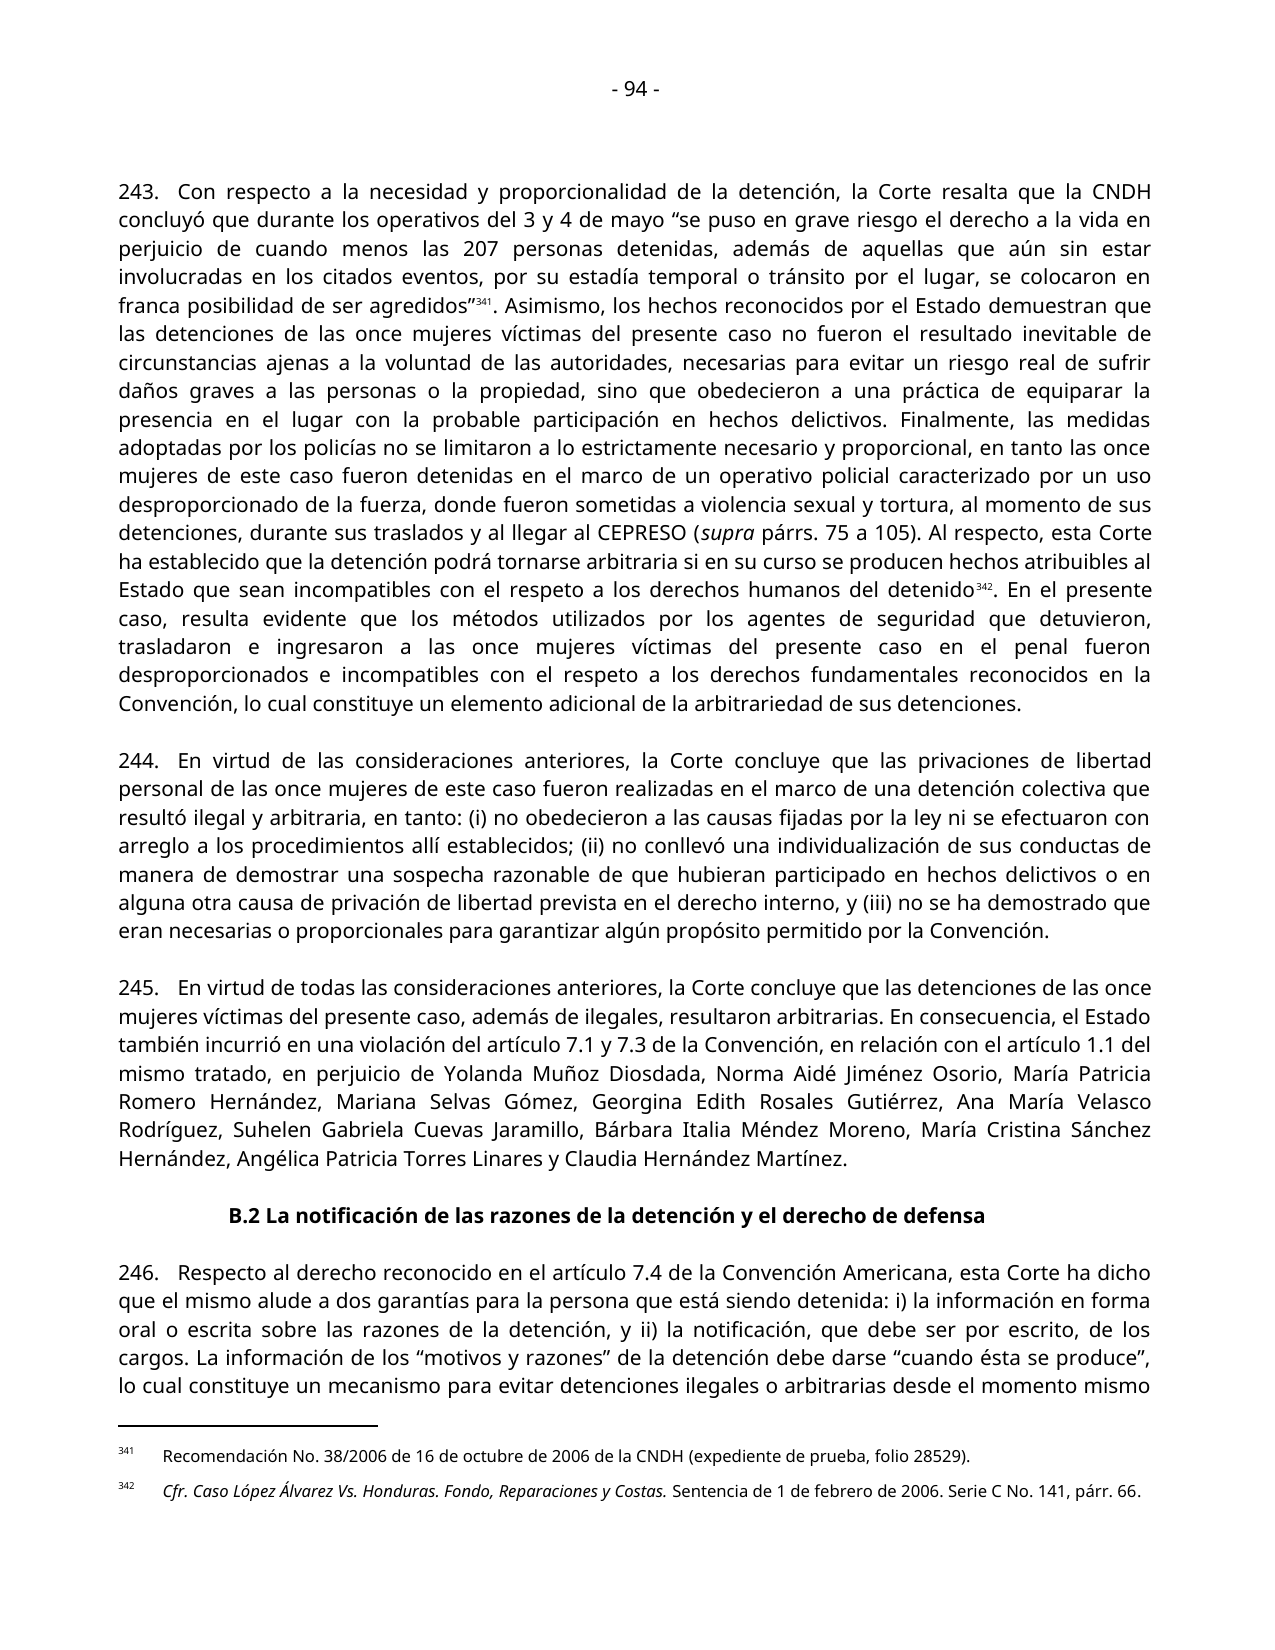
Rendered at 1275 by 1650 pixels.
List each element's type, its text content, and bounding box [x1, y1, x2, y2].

text En virtud de todas las consideraciones anteriores, la Corte concluye que las detenciones de las once mujeres víctimas del presente caso, además de ilegales, resultaron arbitrarias. En consecuencia, el Estado también incurrió en una violación del artículo 7.1 y 7.3 de la Convención, en relación con el artículo 1.1 del mismo tratado, en perjuicio de Yolanda Muñoz Diosdada, Norma Aidé Jiménez Osorio, María Patricia Romero Hernández, Mariana Selvas Gómez, Georgina Edith Rosales Gutiérrez, Ana María Velasco Rodríguez, Suhelen Gabriela Cuevas Jaramillo, Bárbara Italia Méndez Moreno, María Cristina Sánchez Hernández, Angélica Patricia Torres Linares y Claudia Hernández Martínez. [118, 973, 1153, 1172]
text Con respecto a la necesidad y proporcionalidad de la detención, la Corte resalta que la CNDH concluyó que durante los operativos del 3 y 4 de mayo “se puso en grave riesgo el derecho a la vida en perjuicio de cuando menos las 207 personas detenidas, además de aquellas que aún sin estar involucradas en los citados eventos, por su estadía temporal o tránsito por el lugar, se colocaron en franca posibilidad de ser agredidos”. Asimismo, los hechos reconocidos por el Estado demuestran que las detenciones de las once mujeres víctimas del presente caso no fueron el resultado inevitable de circunstancias ajenas a la voluntad de las autoridades, necesarias para evitar un riesgo real de sufrir daños graves a las personas o la propiedad, sino que obedecieron a una práctica de equiparar la presencia en el lugar con la probable participación en hechos delictivos. Finalmente, las medidas adoptadas por los policías no se limitaron a lo estrictamente necesario y proporcional, en tanto las once mujeres de este caso fueron detenidas en el marco de un operativo policial caracterizado por un uso desproporcionado de la fuerza, donde fueron sometidas a violencia sexual y tortura, al momento de sus detenciones, durante sus traslados y al llegar al CEPRESO (supra párrs. 75 a 105). Al respecto, esta Corte ha establecido que la detención podrá tornarse arbitraria si en su curso se producen hechos atribuibles al Estado que sean incompatibles con el respeto a los derechos humanos del detenido. En el presente caso, resulta evidente que los métodos utilizados por los agentes de seguridad que detuvieron, trasladaron e ingresaron a las once mujeres víctimas del presente caso en el penal fueron desproporcionados e incompatibles con el respeto a los derechos fundamentales reconocidos en la Convención, lo cual constituye un elemento adicional de la arbitrariedad de sus detenciones. [118, 177, 1153, 717]
text En virtud de las consideraciones anteriores, la Corte concluye que las privaciones de libertad personal de las once mujeres de este caso fueron realizadas en el marco de una detención colectiva que resultó ilegal y arbitraria, en tanto: (i) no obedecieron a las causas fijadas por la ley ni se efectuaron con arreglo a los procedimientos allí establecidos; (ii) no conllevó una individualización de sus conductas de manera de demostrar una sospecha razonable de que hubieran participado en hechos delictivos o en alguna otra causa de privación de libertad prevista en el derecho interno, y (iii) no se ha demostrado que eran necesarias o proporcionales para garantizar algún propósito permitido por la Convención. [118, 746, 1153, 945]
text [118, 1258, 1153, 1400]
subtitle B.2 La notificación de las razones de la detención y el derecho de defensa [228, 1201, 1153, 1229]
